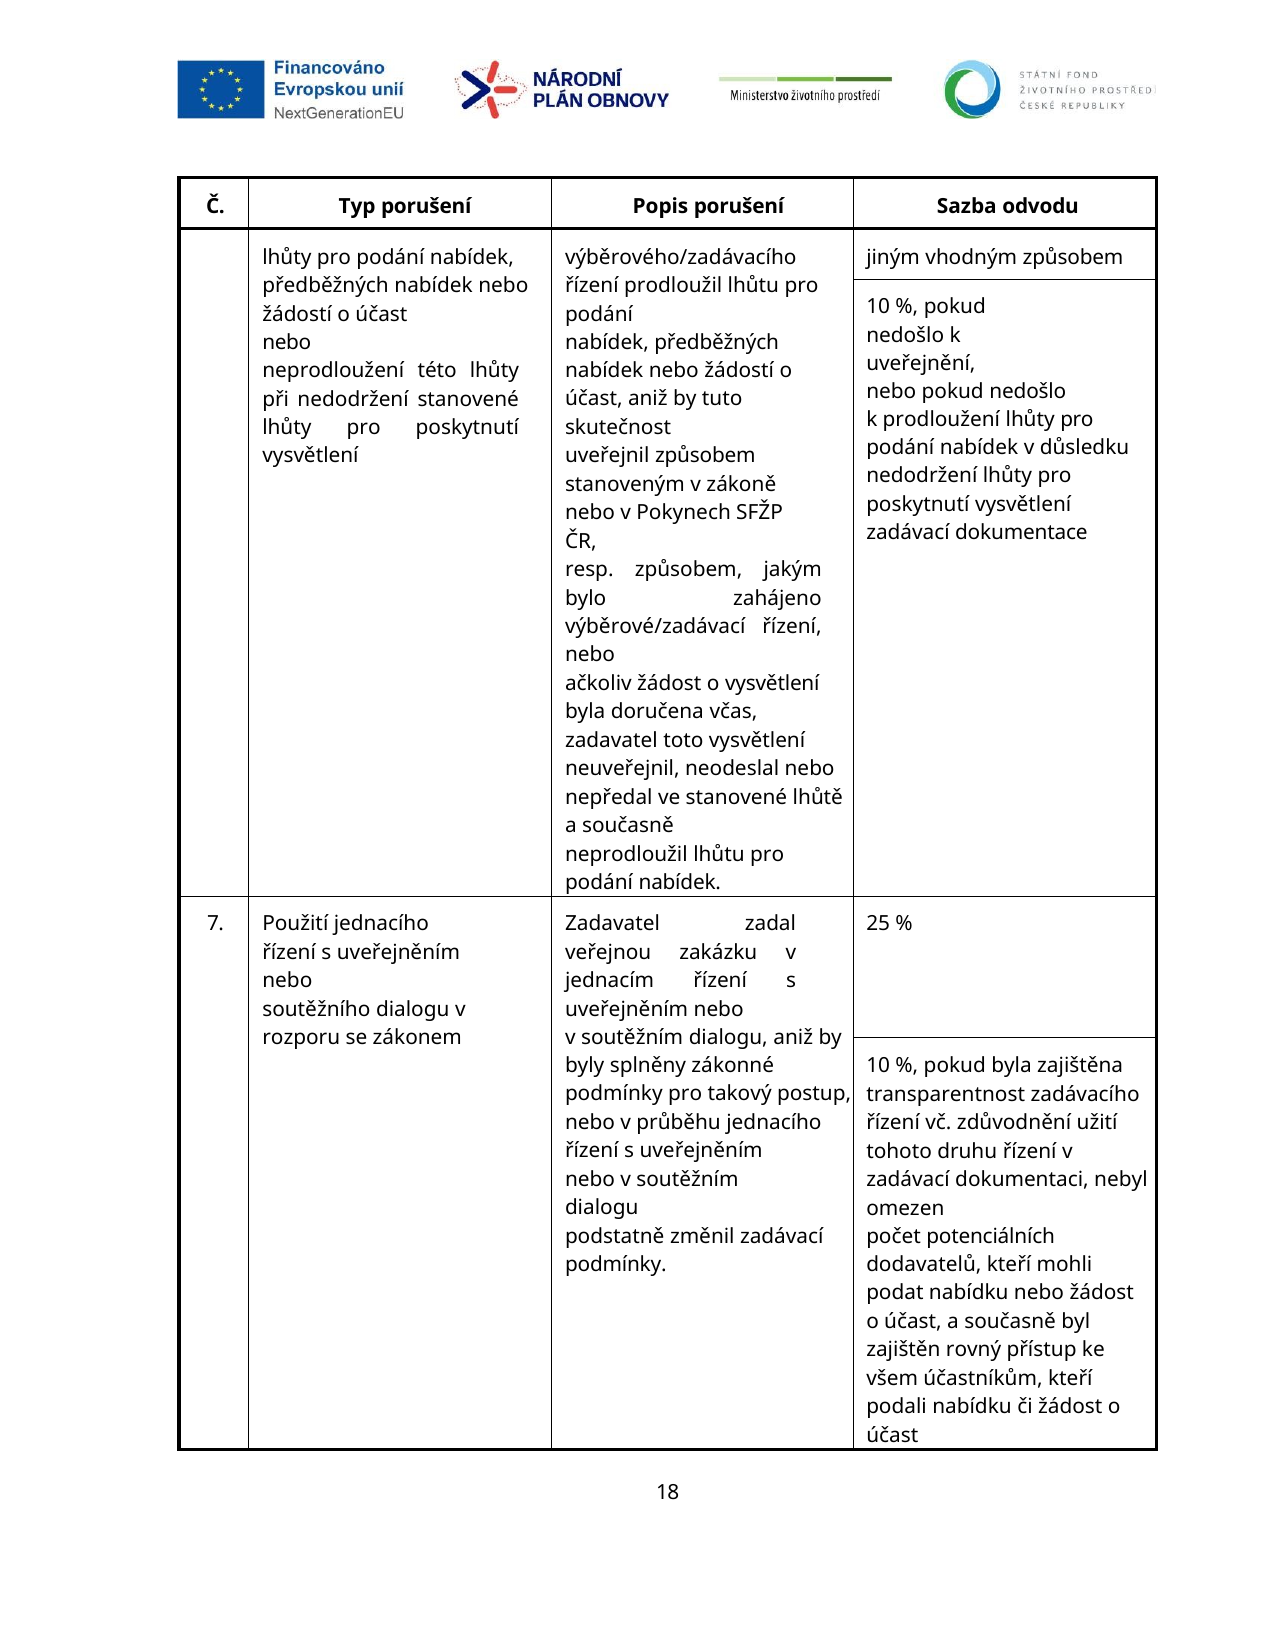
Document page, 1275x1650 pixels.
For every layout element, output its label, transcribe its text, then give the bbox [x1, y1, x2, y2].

table_header Sazba odvodu [854, 179, 1155, 227]
table_cell výběrového/zadávacího řízení prodloužil lhůtu pro podání nabídek, předběžných nabídek nebo žádostí o účast, aniž by tuto skutečnost uveřejnil způsobem stanoveným v zákoně nebo v Pokynech SFŽP ČR, resp. způsobem, jakým bylo zahájeno výběrové/zadávací řízení, nebo ačkoliv žádost o vysvětlení byla doručena včas, zadavatel toto vysvětlení neuveřejnil, neodeslal nebo nepředal ve stanovené lhůtě a současně neprodloužil lhůtu pro podání nabídek. [552, 230, 853, 896]
table_header Typ porušení [249, 179, 551, 227]
table_cell 7. [181, 897, 248, 1448]
table_cell jiným vhodným způsobem [854, 230, 1155, 278]
table_cell 10 %, pokud nedošlo k uveřejnění, nebo pokud nedošlo k prodloužení lhůty pro podání nabídek v důsledku nedodržení lhůty pro poskytnutí vysvětlení zadávací dokumentace [854, 280, 1155, 896]
table_cell 25 % [854, 897, 1155, 1037]
table_header Č. [181, 179, 248, 227]
table_cell Použití jednacího řízení s uveřejněním nebo soutěžního dialogu v rozporu se zákonem [249, 897, 551, 1448]
picture [177, 59, 1156, 119]
table_cell lhůty pro podání nabídek, předběžných nabídek nebo žádostí o účast nebo neprodloužení této lhůty při nedodržení stanovené lhůty pro poskytnutí vysvětlení [249, 230, 551, 896]
table_cell [181, 230, 248, 896]
table_cell Zadavatel zadal veřejnou zakázku v jednacím řízení s uveřejněním nebo v soutěžním dialogu, aniž by byly splněny zákonné podmínky pro takový postup, nebo v průběhu jednacího řízení s uveřejněním nebo v soutěžním dialogu podstatně změnil zadávací podmínky. [552, 897, 853, 1448]
table_header Popis porušení [552, 179, 853, 227]
table_cell 10 %, pokud byla zajištěna transparentnost zadávacího řízení vč. zdůvodnění užití tohoto druhu řízení v zadávací dokumentaci, nebyl omezen počet potenciálních dodavatelů, kteří mohli podat nabídku nebo žádost o účast, a současně byl zajištěn rovný přístup ke všem účastníkům, kteří podali nabídku či žádost o účast [854, 1038, 1155, 1448]
